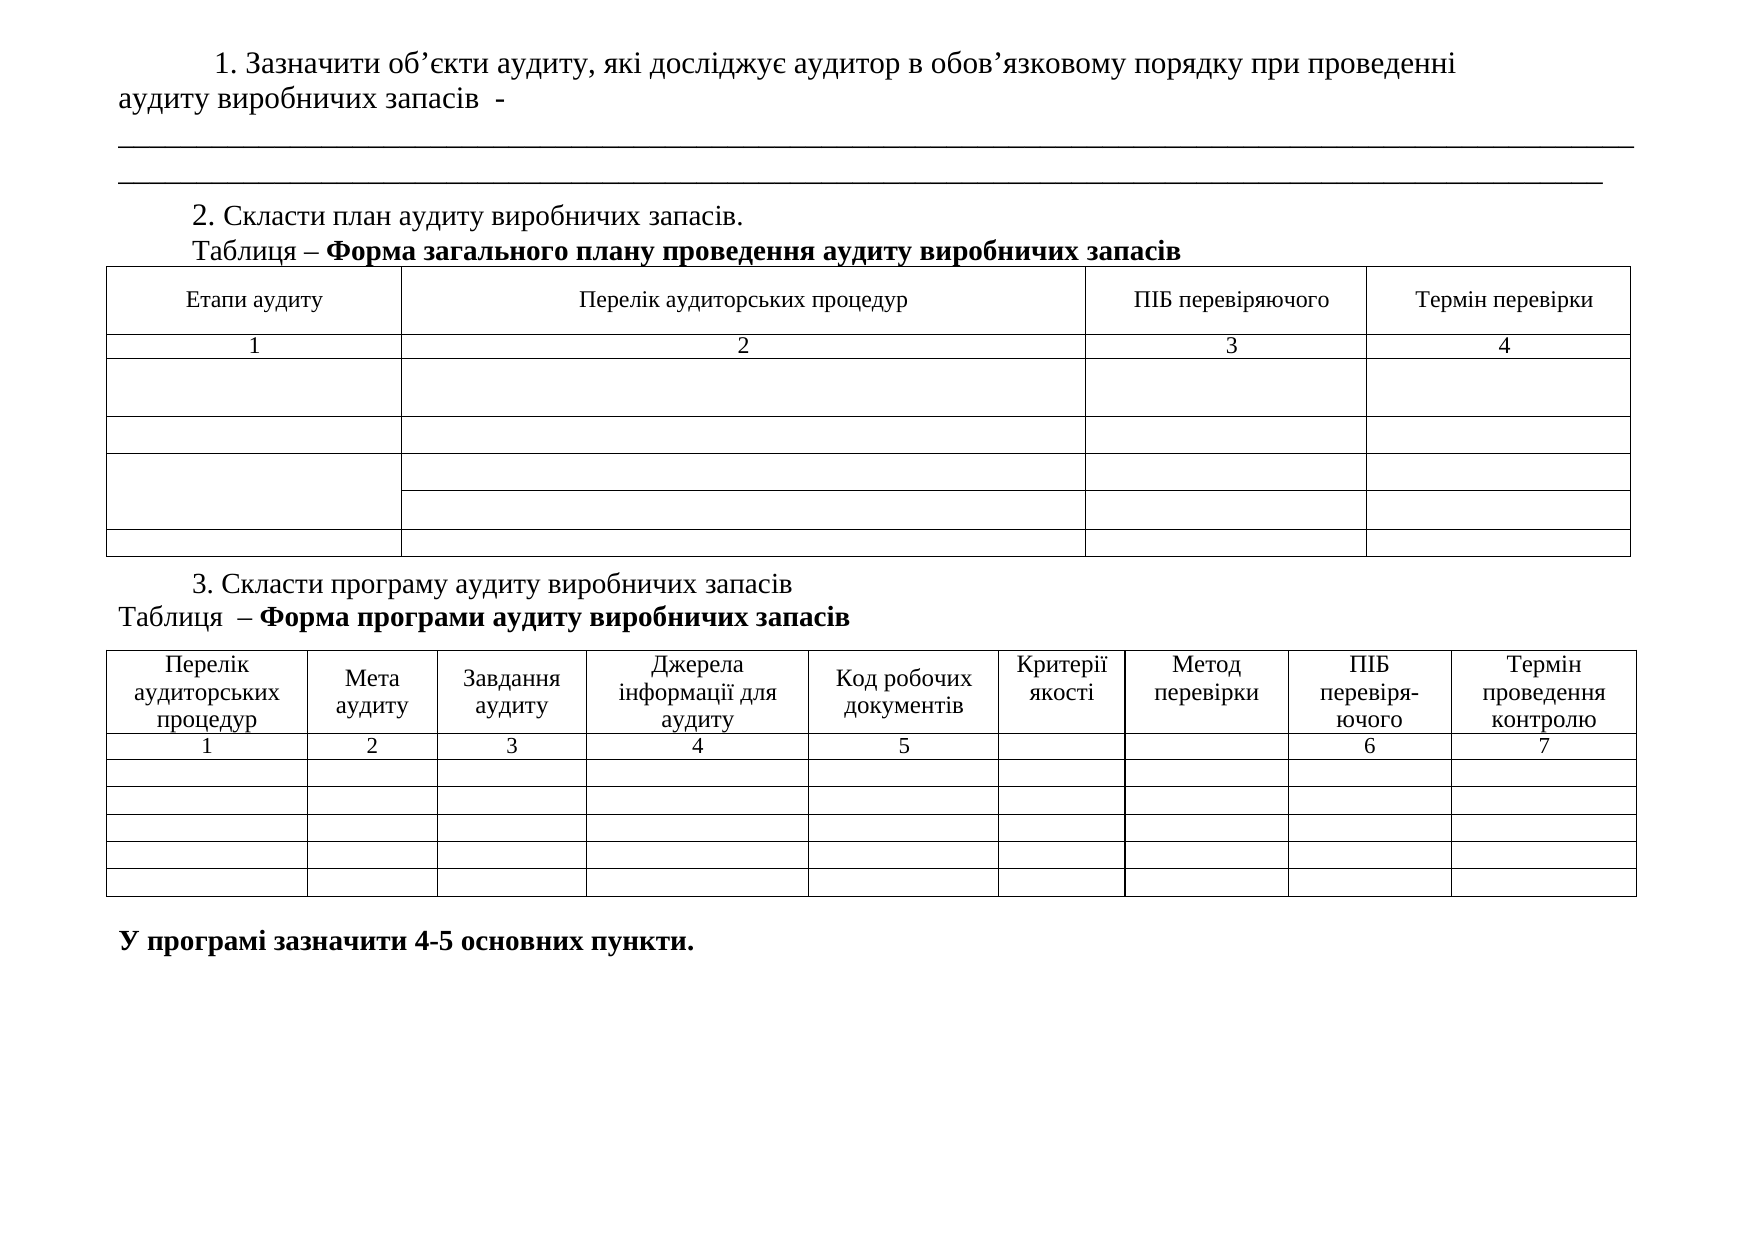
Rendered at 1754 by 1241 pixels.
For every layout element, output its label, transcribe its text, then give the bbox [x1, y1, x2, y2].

text аудиту виробничих запасів - ________________________________________________________________________________________________________________________________________________________________________________________________ [118, 80, 1636, 188]
table_header Критерії якості [999, 651, 1124, 733]
table_cell [1126, 869, 1288, 896]
table_cell [1289, 869, 1451, 896]
table_cell [1086, 530, 1366, 556]
table_cell [1452, 815, 1636, 841]
table_cell 5 [809, 734, 998, 759]
table_header Завдання аудиту [438, 651, 586, 733]
table_cell [1126, 815, 1288, 841]
table_cell [308, 760, 437, 786]
table_cell [999, 815, 1124, 841]
table_header Термін проведення контролю [1452, 651, 1636, 733]
table_cell [402, 417, 1085, 453]
table_cell [1126, 787, 1288, 813]
text Таблиця – Форма програми аудиту виробничих запасів [118, 599, 1636, 633]
table_cell 1 [107, 734, 307, 759]
table_cell [402, 530, 1085, 556]
table_cell [1289, 787, 1451, 813]
table_cell [107, 760, 307, 786]
text Таблиця – Форма загального плану проведення аудиту виробничих запасів [118, 233, 1636, 266]
table_cell [107, 787, 307, 813]
table_header Код робочих документів [809, 651, 998, 733]
table_cell [1126, 842, 1288, 868]
table_cell 4 [587, 734, 808, 759]
table_cell [809, 842, 998, 868]
table_cell [308, 842, 437, 868]
table_cell [1126, 734, 1288, 759]
table_cell [1086, 491, 1366, 528]
table_cell [1086, 359, 1366, 416]
table_header ПІБ перевіряючого [1086, 267, 1366, 333]
table_cell [1367, 530, 1630, 556]
table_header Джерела інформації для аудиту [587, 651, 808, 733]
table_cell [308, 869, 437, 896]
table_cell [809, 869, 998, 896]
table_cell [809, 787, 998, 813]
text 2. Скласти план аудиту виробничих запасів. [118, 197, 1636, 233]
table_cell [587, 760, 808, 786]
table_cell [1367, 454, 1630, 490]
table_cell [107, 869, 307, 896]
table_header Мета аудиту [308, 651, 437, 733]
table_cell [587, 815, 808, 841]
table_cell [1086, 454, 1366, 490]
table_cell [1452, 787, 1636, 813]
text У програмі зазначити 4-5 основних пункти. [118, 923, 1636, 957]
table_cell [587, 787, 808, 813]
table_cell [1289, 842, 1451, 868]
table_cell [107, 359, 401, 416]
table_cell [438, 760, 586, 786]
table_cell [999, 760, 1124, 786]
table_cell 2 [308, 734, 437, 759]
table_cell [438, 787, 586, 813]
table_cell [587, 869, 808, 896]
table_cell [107, 842, 307, 868]
table_cell 3 [438, 734, 586, 759]
table_cell [999, 734, 1124, 759]
table_cell [999, 842, 1124, 868]
table_cell [587, 842, 808, 868]
table_cell [1367, 417, 1630, 453]
table_cell [1452, 760, 1636, 786]
table_cell [1452, 842, 1636, 868]
table_cell [438, 869, 586, 896]
table_cell [1289, 760, 1451, 786]
table_cell [107, 530, 401, 556]
table_cell [1289, 815, 1451, 841]
table_cell [438, 815, 586, 841]
table_cell [308, 815, 437, 841]
table_cell [107, 417, 401, 453]
table_cell [402, 491, 1085, 528]
table_cell [1086, 417, 1366, 453]
table_cell 4 [1367, 335, 1630, 358]
table_header Етапи аудиту [107, 267, 401, 333]
table_header ПІБ перевіря-ючого [1289, 651, 1451, 733]
table_cell [107, 454, 401, 528]
table_cell 6 [1289, 734, 1451, 759]
table_cell 3 [1086, 335, 1366, 358]
table_header Перелік аудиторських процедур [107, 651, 307, 733]
table_cell 2 [402, 335, 1085, 358]
table_cell [402, 454, 1085, 490]
table_cell [308, 787, 437, 813]
text 3. Скласти програму аудиту виробничих запасів [118, 566, 1636, 599]
table_cell [107, 815, 307, 841]
text 1. Зазначити об’єкти аудиту, які досліджує аудитор в обов’язковому порядку при проведенні [140, 44, 1593, 80]
table_header Метод перевірки [1126, 651, 1288, 733]
table_cell [1367, 491, 1630, 528]
table_cell [999, 869, 1124, 896]
table_cell [999, 787, 1124, 813]
table_cell [1367, 359, 1630, 416]
table_cell [1452, 869, 1636, 896]
table_cell [402, 359, 1085, 416]
table_cell 1 [107, 335, 401, 358]
table_cell [438, 842, 586, 868]
table_header Термін перевірки [1367, 267, 1630, 333]
table_cell 7 [1452, 734, 1636, 759]
table_cell [1126, 760, 1288, 786]
table_cell [809, 815, 998, 841]
table_header Перелік аудиторських процедур [402, 267, 1085, 333]
table_cell [809, 760, 998, 786]
